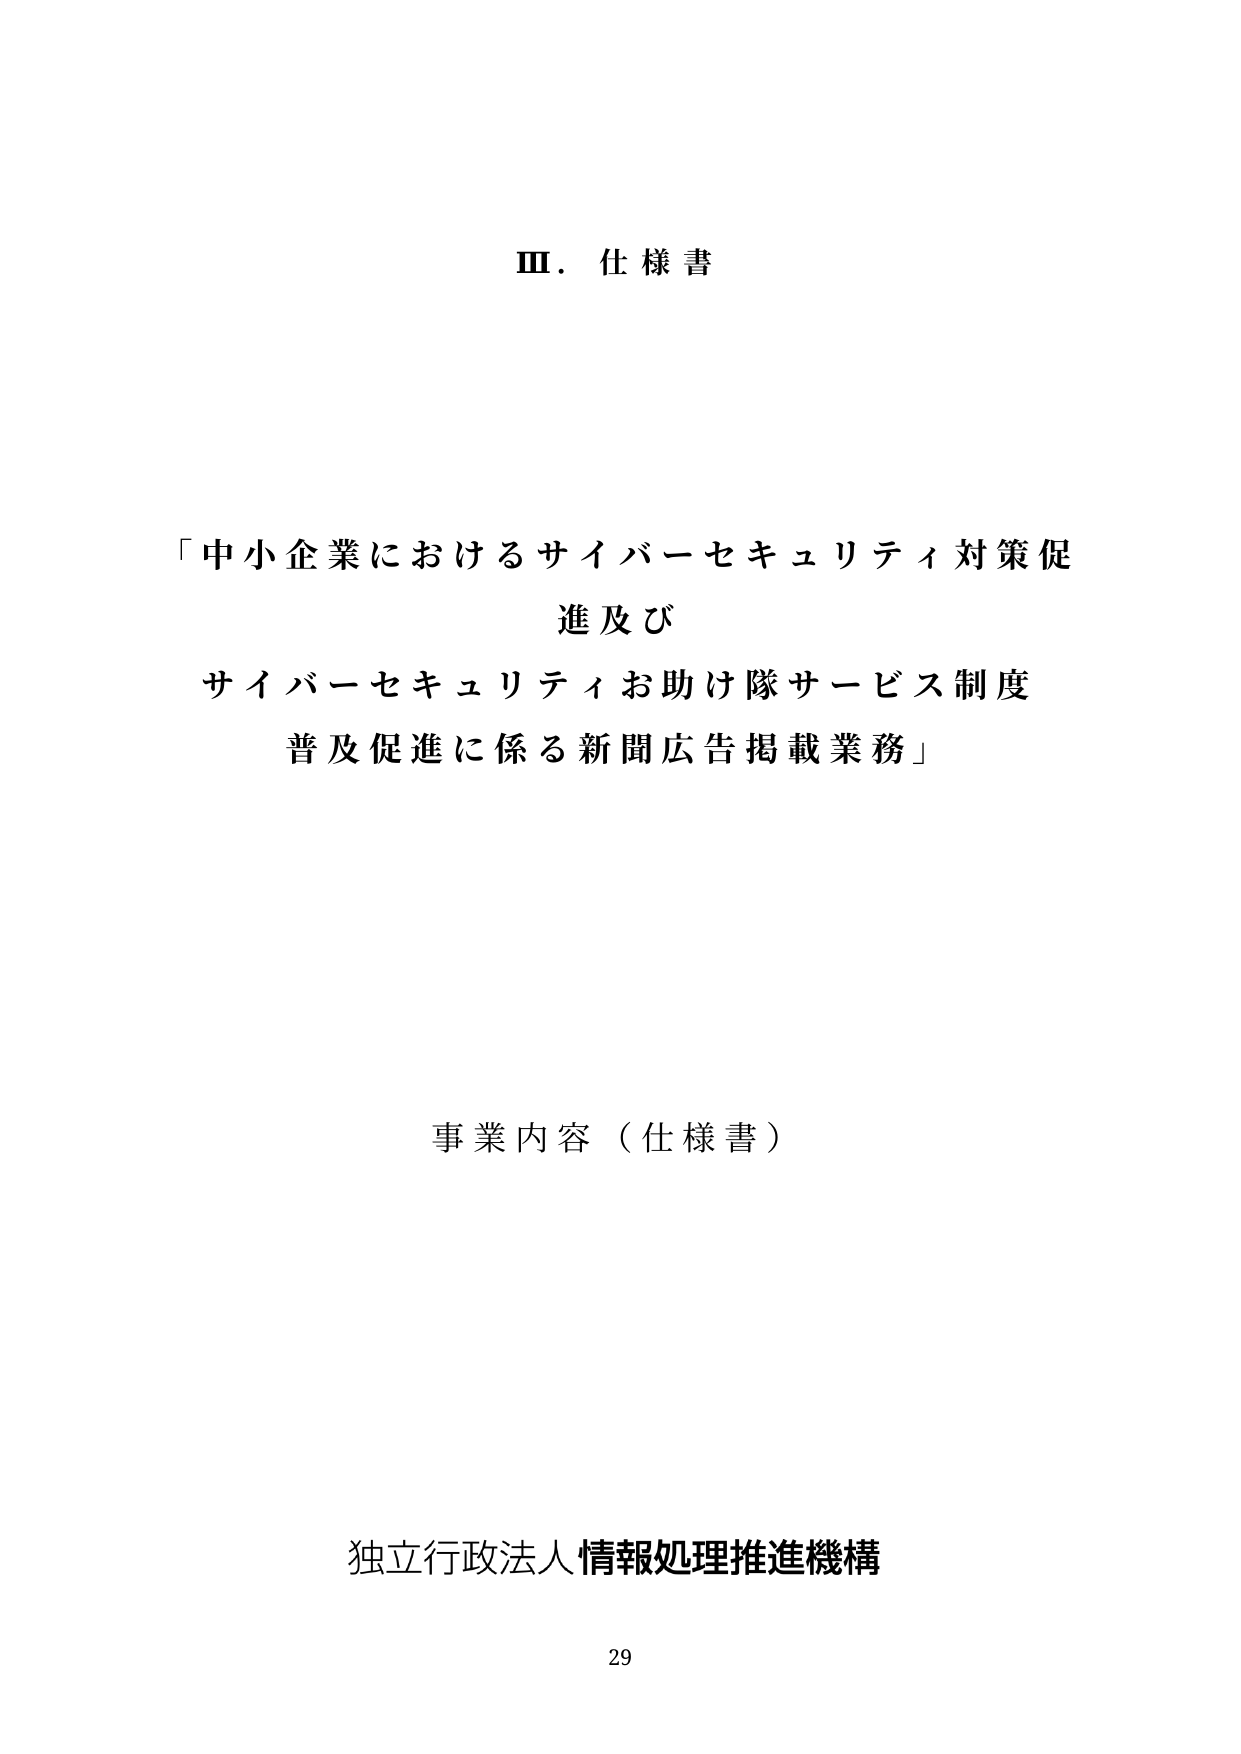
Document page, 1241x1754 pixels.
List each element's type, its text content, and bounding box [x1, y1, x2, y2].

text 「中小企業におけるサイバーセキュリティ対策促進及び [149, 521, 1091, 650]
picture [347, 1539, 880, 1575]
text Ⅲ．仕様書 [149, 229, 1091, 294]
text サイバーセキュリティお助け隊サービス制度 [149, 650, 1091, 715]
text 事業内容（仕様書） [149, 1104, 1091, 1168]
text 普及促進に係る新聞広告掲載業務」 [149, 715, 1091, 780]
